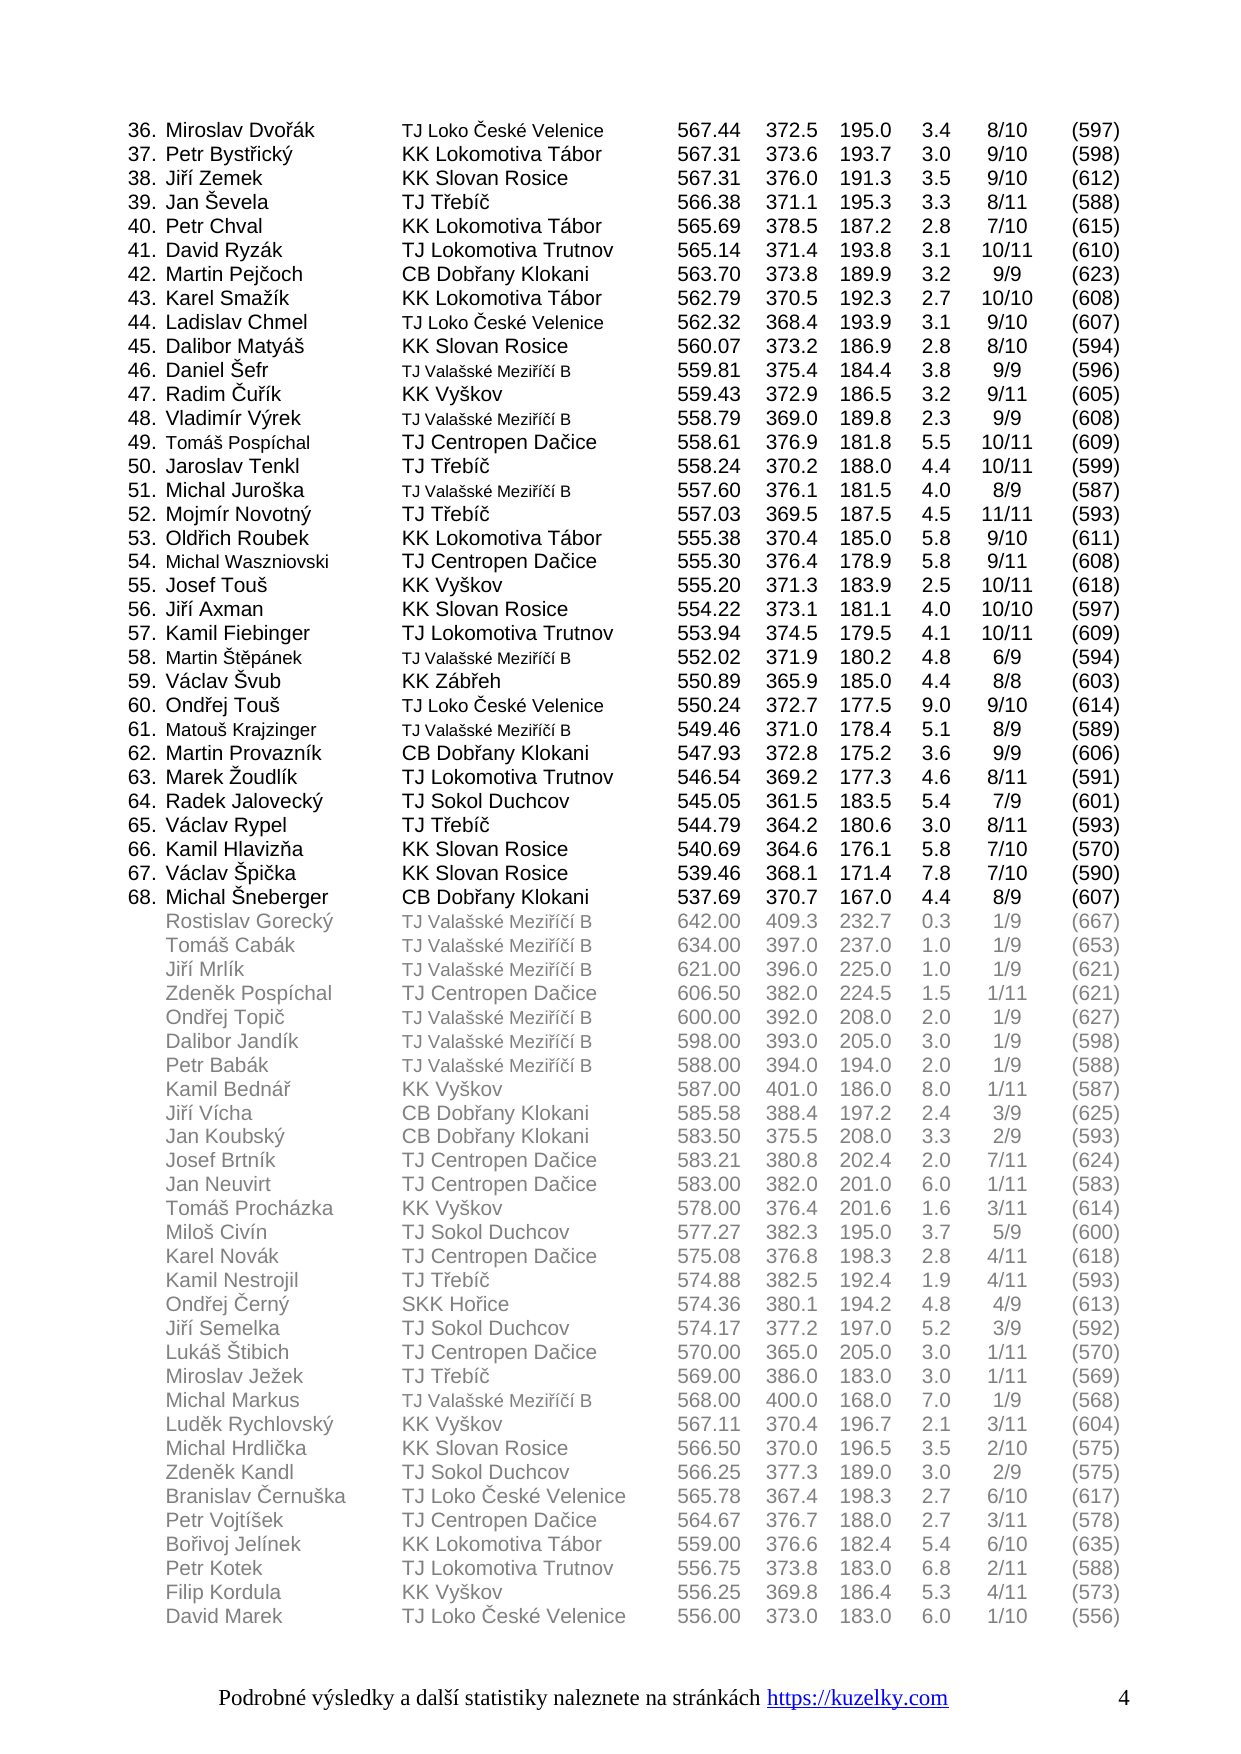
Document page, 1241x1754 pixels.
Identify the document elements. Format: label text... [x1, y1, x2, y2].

text 41. David Ryzák TJ Lokomotiva Trutnov 565.14 371.4 193.8 3.1 10/11 (610) [106, 238, 1134, 262]
text 50. Jaroslav Tenkl TJ Třebíč 558.24 370.2 188.0 4.4 10/11 (599) [106, 453, 1134, 477]
text 58. Martin Štěpánek TJ Valašské Meziříčí B 552.02 371.9 180.2 4.8 6/9 (594) [106, 645, 1134, 669]
text Kamil Nestrojil TJ Třebíč 574.88 382.5 192.4 1.9 4/11 (593) [106, 1268, 1134, 1292]
text 49. Tomáš Pospíchal TJ Centropen Dačice 558.61 376.9 181.8 5.5 10/11 (609) [106, 429, 1134, 453]
text 51. Michal Juroška TJ Valašské Meziříčí B 557.60 376.1 181.5 4.0 8/9 (587) [106, 477, 1134, 501]
text 42. Martin Pejčoch CB Dobřany Klokani 563.70 373.8 189.9 3.2 9/9 (623) [106, 262, 1134, 286]
text 52. Mojmír Novotný TJ Třebíč 557.03 369.5 187.5 4.5 11/11 (593) [106, 501, 1134, 525]
text 64. Radek Jalovecký TJ Sokol Duchcov 545.05 361.5 183.5 5.4 7/9 (601) [106, 789, 1134, 813]
text 54. Michal Waszniovski TJ Centropen Dačice 555.30 376.4 178.9 5.8 9/11 (608) [106, 549, 1134, 573]
text Tomáš Procházka KK Vyškov 578.00 376.4 201.6 1.6 3/11 (614) [106, 1196, 1134, 1220]
text Zdeněk Pospíchal TJ Centropen Dačice 606.50 382.0 224.5 1.5 1/11 (621) [106, 981, 1134, 1004]
text Jan Neuvirt TJ Centropen Dačice 583.00 382.0 201.0 6.0 1/11 (583) [106, 1172, 1134, 1196]
text 48. Vladimír Výrek TJ Valašské Meziříčí B 558.79 369.0 189.8 2.3 9/9 (608) [106, 406, 1134, 429]
text Kamil Bednář KK Vyškov 587.00 401.0 186.0 8.0 1/11 (587) [106, 1076, 1134, 1100]
text Miroslav Ježek TJ Třebíč 569.00 386.0 183.0 3.0 1/11 (569) [106, 1364, 1134, 1388]
text Petr Kotek TJ Lokomotiva Trutnov 556.75 373.8 183.0 6.8 2/11 (588) [106, 1556, 1134, 1579]
text Petr Babák TJ Valašské Meziříčí B 588.00 394.0 194.0 2.0 1/9 (588) [106, 1052, 1134, 1076]
text 53. Oldřich Roubek KK Lokomotiva Tábor 555.38 370.4 185.0 5.8 9/10 (611) [106, 525, 1134, 549]
text Branislav Černuška TJ Loko České Velenice 565.78 367.4 198.3 2.7 6/10 (617) [106, 1484, 1134, 1508]
text Ondřej Černý SKK Hořice 574.36 380.1 194.2 4.8 4/9 (613) [106, 1292, 1134, 1316]
text 62. Martin Provazník CB Dobřany Klokani 547.93 372.8 175.2 3.6 9/9 (606) [106, 741, 1134, 765]
text Petr Vojtíšek TJ Centropen Dačice 564.67 376.7 188.0 2.7 3/11 (578) [106, 1508, 1134, 1532]
text Ondřej Topič TJ Valašské Meziříčí B 600.00 392.0 208.0 2.0 1/9 (627) [106, 1004, 1134, 1028]
text Jan Koubský CB Dobřany Klokani 583.50 375.5 208.0 3.3 2/9 (593) [106, 1124, 1134, 1148]
text 46. Daniel Šefr TJ Valašské Meziříčí B 559.81 375.4 184.4 3.8 9/9 (596) [106, 358, 1134, 382]
text 61. Matouš Krajzinger TJ Valašské Meziříčí B 549.46 371.0 178.4 5.1 8/9 (589) [106, 717, 1134, 741]
text 66. Kamil Hlavizňa KK Slovan Rosice 540.69 364.6 176.1 5.8 7/10 (570) [106, 837, 1134, 861]
text Filip Kordula KK Vyškov 556.25 369.8 186.4 5.3 4/11 (573) [106, 1579, 1134, 1603]
text Miloš Civín TJ Sokol Duchcov 577.27 382.3 195.0 3.7 5/9 (600) [106, 1220, 1134, 1244]
text 40. Petr Chval KK Lokomotiva Tábor 565.69 378.5 187.2 2.8 7/10 (615) [106, 214, 1134, 238]
text 37. Petr Bystřický KK Lokomotiva Tábor 567.31 373.6 193.7 3.0 9/10 (598) [106, 142, 1134, 166]
text 68. Michal Šneberger CB Dobřany Klokani 537.69 370.7 167.0 4.4 8/9 (607) [106, 885, 1134, 909]
text Bořivoj Jelínek KK Lokomotiva Tábor 559.00 376.6 182.4 5.4 6/10 (635) [106, 1532, 1134, 1556]
text Luděk Rychlovský KK Vyškov 567.11 370.4 196.7 2.1 3/11 (604) [106, 1412, 1134, 1436]
text 39. Jan Ševela TJ Třebíč 566.38 371.1 195.3 3.3 8/11 (588) [106, 190, 1134, 214]
text 38. Jiří Zemek KK Slovan Rosice 567.31 376.0 191.3 3.5 9/10 (612) [106, 166, 1134, 190]
text 43. Karel Smažík KK Lokomotiva Tábor 562.79 370.5 192.3 2.7 10/10 (608) [106, 286, 1134, 310]
text Lukáš Štibich TJ Centropen Dačice 570.00 365.0 205.0 3.0 1/11 (570) [106, 1340, 1134, 1364]
text 63. Marek Žoudlík TJ Lokomotiva Trutnov 546.54 369.2 177.3 4.6 8/11 (591) [106, 765, 1134, 789]
text Jiří Mrlík TJ Valašské Meziříčí B 621.00 396.0 225.0 1.0 1/9 (621) [106, 957, 1134, 981]
text Karel Novák TJ Centropen Dačice 575.08 376.8 198.3 2.8 4/11 (618) [106, 1244, 1134, 1268]
text 67. Václav Špička KK Slovan Rosice 539.46 368.1 171.4 7.8 7/10 (590) [106, 861, 1134, 885]
text 56. Jiří Axman KK Slovan Rosice 554.22 373.1 181.1 4.0 10/10 (597) [106, 597, 1134, 621]
text 36. Miroslav Dvořák TJ Loko České Velenice 567.44 372.5 195.0 3.4 8/10 (597) [106, 118, 1134, 142]
text 55. Josef Touš KK Vyškov 555.20 371.3 183.9 2.5 10/11 (618) [106, 573, 1134, 597]
text Josef Brtník TJ Centropen Dačice 583.21 380.8 202.4 2.0 7/11 (624) [106, 1148, 1134, 1172]
text 44. Ladislav Chmel TJ Loko České Velenice 562.32 368.4 193.9 3.1 9/10 (607) [106, 310, 1134, 334]
text Tomáš Cabák TJ Valašské Meziříčí B 634.00 397.0 237.0 1.0 1/9 (653) [106, 933, 1134, 957]
text Jiří Vícha CB Dobřany Klokani 585.58 388.4 197.2 2.4 3/9 (625) [106, 1100, 1134, 1124]
text Michal Markus TJ Valašské Meziříčí B 568.00 400.0 168.0 7.0 1/9 (568) [106, 1388, 1134, 1412]
text Zdeněk Kandl TJ Sokol Duchcov 566.25 377.3 189.0 3.0 2/9 (575) [106, 1460, 1134, 1484]
text 57. Kamil Fiebinger TJ Lokomotiva Trutnov 553.94 374.5 179.5 4.1 10/11 (609) [106, 621, 1134, 645]
text 59. Václav Švub KK Zábřeh 550.89 365.9 185.0 4.4 8/8 (603) [106, 669, 1134, 693]
text 47. Radim Čuřík KK Vyškov 559.43 372.9 186.5 3.2 9/11 (605) [106, 382, 1134, 406]
text 60. Ondřej Touš TJ Loko České Velenice 550.24 372.7 177.5 9.0 9/10 (614) [106, 693, 1134, 717]
text 65. Václav Rypel TJ Třebíč 544.79 364.2 180.6 3.0 8/11 (593) [106, 813, 1134, 837]
text Rostislav Gorecký TJ Valašské Meziříčí B 642.00 409.3 232.7 0.3 1/9 (667) [106, 909, 1134, 933]
text Jiří Semelka TJ Sokol Duchcov 574.17 377.2 197.0 5.2 3/9 (592) [106, 1316, 1134, 1340]
text Dalibor Jandík TJ Valašské Meziříčí B 598.00 393.0 205.0 3.0 1/9 (598) [106, 1028, 1134, 1052]
text David Marek TJ Loko České Velenice 556.00 373.0 183.0 6.0 1/10 (556) [106, 1603, 1134, 1627]
text Michal Hrdlička KK Slovan Rosice 566.50 370.0 196.5 3.5 2/10 (575) [106, 1436, 1134, 1460]
text 45. Dalibor Matyáš KK Slovan Rosice 560.07 373.2 186.9 2.8 8/10 (594) [106, 334, 1134, 358]
